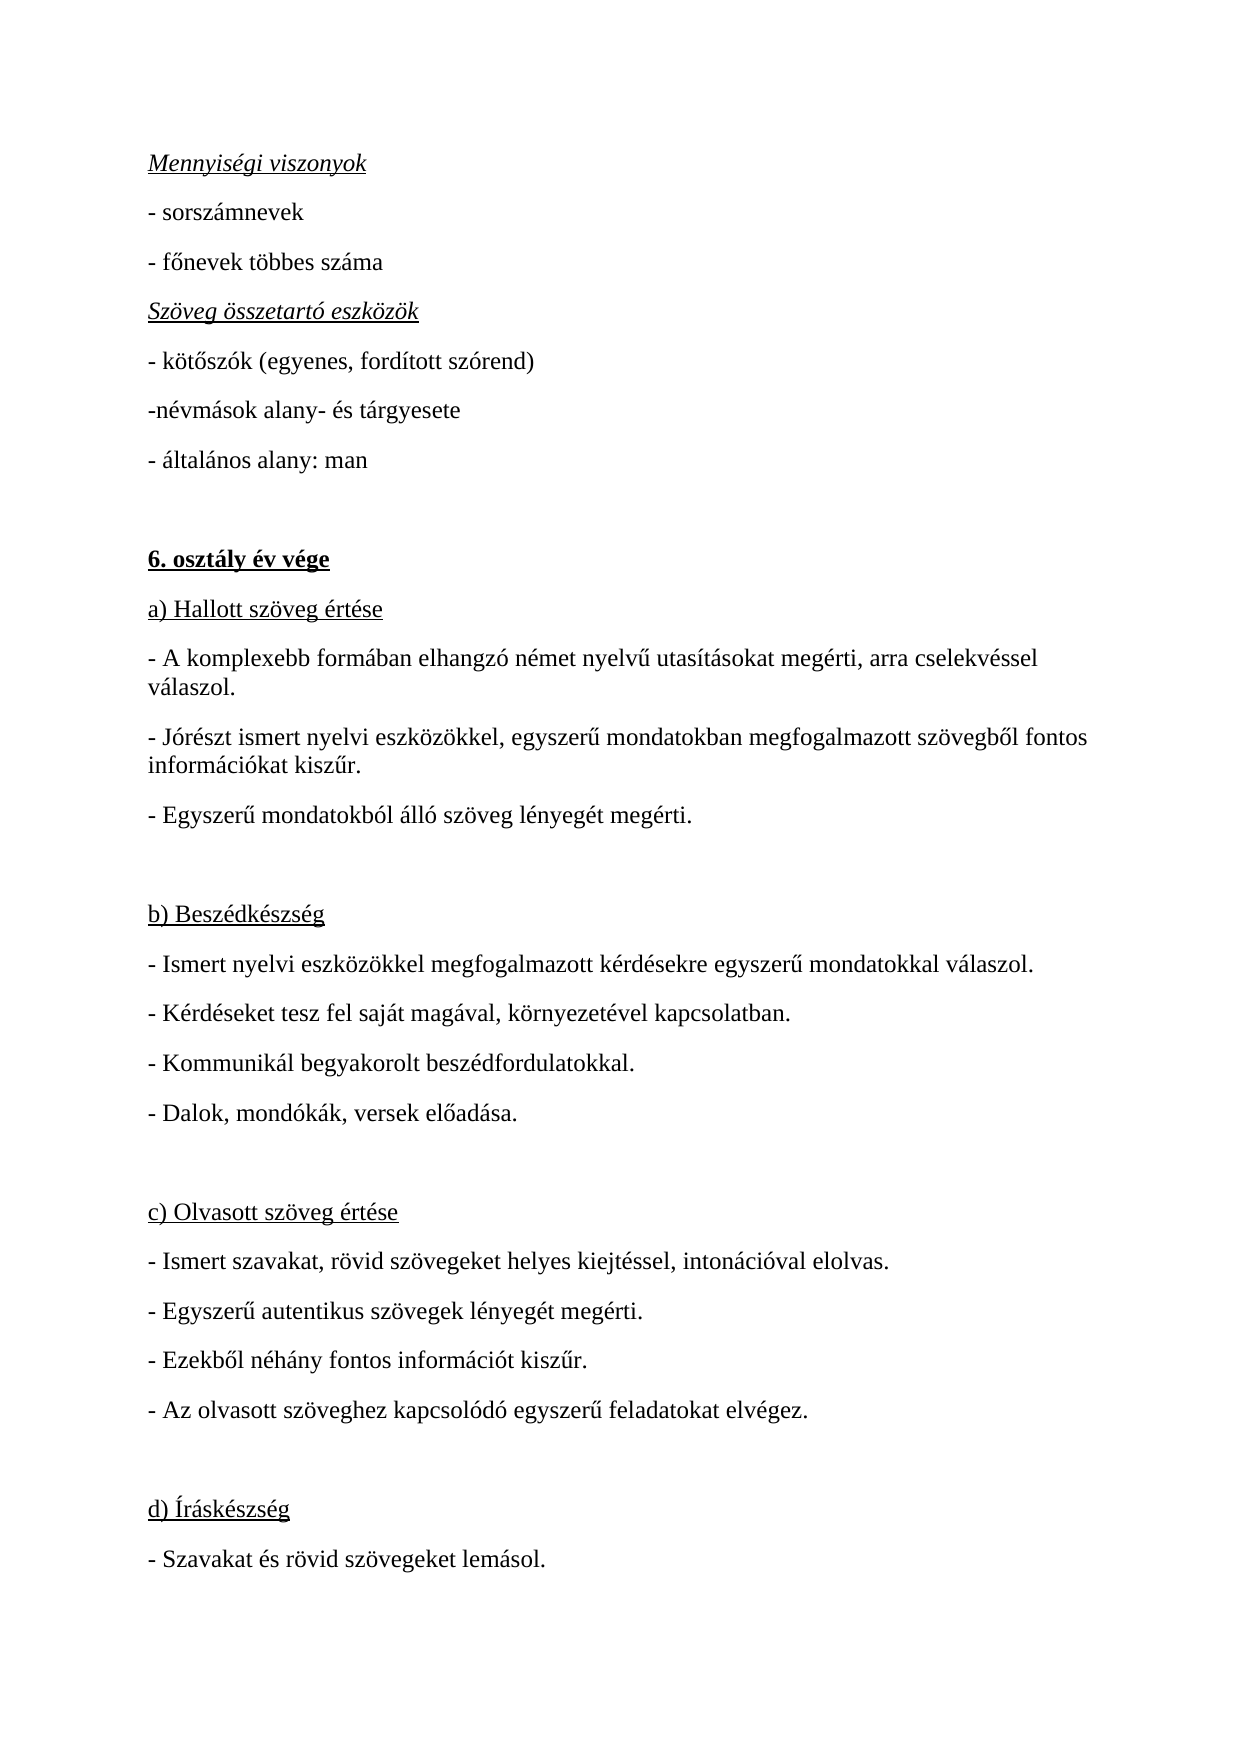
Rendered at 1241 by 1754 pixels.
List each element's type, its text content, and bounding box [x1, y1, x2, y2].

text 6. osztály év vége [148, 544, 1093, 573]
text - sorszámnevek [148, 197, 1093, 226]
text c) Olvasott szöveg értése [148, 1197, 1093, 1226]
text - Ismert szavakat, rövid szövegeket helyes kiejtéssel, intonációval elolvas. [148, 1246, 1093, 1275]
text - Egyszerű autentikus szövegek lényegét megérti. [148, 1296, 1093, 1325]
text - Dalok, mondókák, versek előadása. [148, 1098, 1093, 1126]
text - kötőszók (egyenes, fordított szórend) [148, 346, 1093, 375]
text a) Hallott szöveg értése [148, 594, 1093, 623]
text - Egyszerű mondatokból álló szöveg lényegét megérti. [148, 800, 1093, 829]
text d) Íráskészség [148, 1494, 1093, 1523]
text - Jórészt ismert nyelvi eszközökkel, egyszerű mondatokban megfogalmazott szövegből fontos információkat kiszűr. [148, 722, 1093, 779]
text b) Beszédkészség [148, 899, 1093, 928]
text Mennyiségi viszonyok [148, 148, 1093, 176]
text - Ismert nyelvi eszközökkel megfogalmazott kérdésekre egyszerű mondatokkal válaszol. [148, 949, 1093, 978]
text - Az olvasott szöveghez kapcsolódó egyszerű feladatokat elvégez. [148, 1395, 1093, 1424]
text - főnevek többes száma [148, 247, 1093, 276]
text - A komplexebb formában elhangzó német nyelvű utasításokat megérti, arra cselekvéssel válaszol. [148, 643, 1093, 701]
text - Kommunikál begyakorolt beszédfordulatokkal. [148, 1048, 1093, 1077]
text - Kérdéseket tesz fel saját magával, környezetével kapcsolatban. [148, 998, 1093, 1027]
text Szöveg összetartó eszközök [148, 296, 1093, 325]
text -névmások alany- és tárgyesete [148, 396, 1093, 424]
text - Ezekből néhány fontos információt kiszűr. [148, 1346, 1093, 1374]
text - Szavakat és rövid szövegeket lemásol. [148, 1544, 1093, 1573]
text - általános alany: man [148, 445, 1093, 474]
